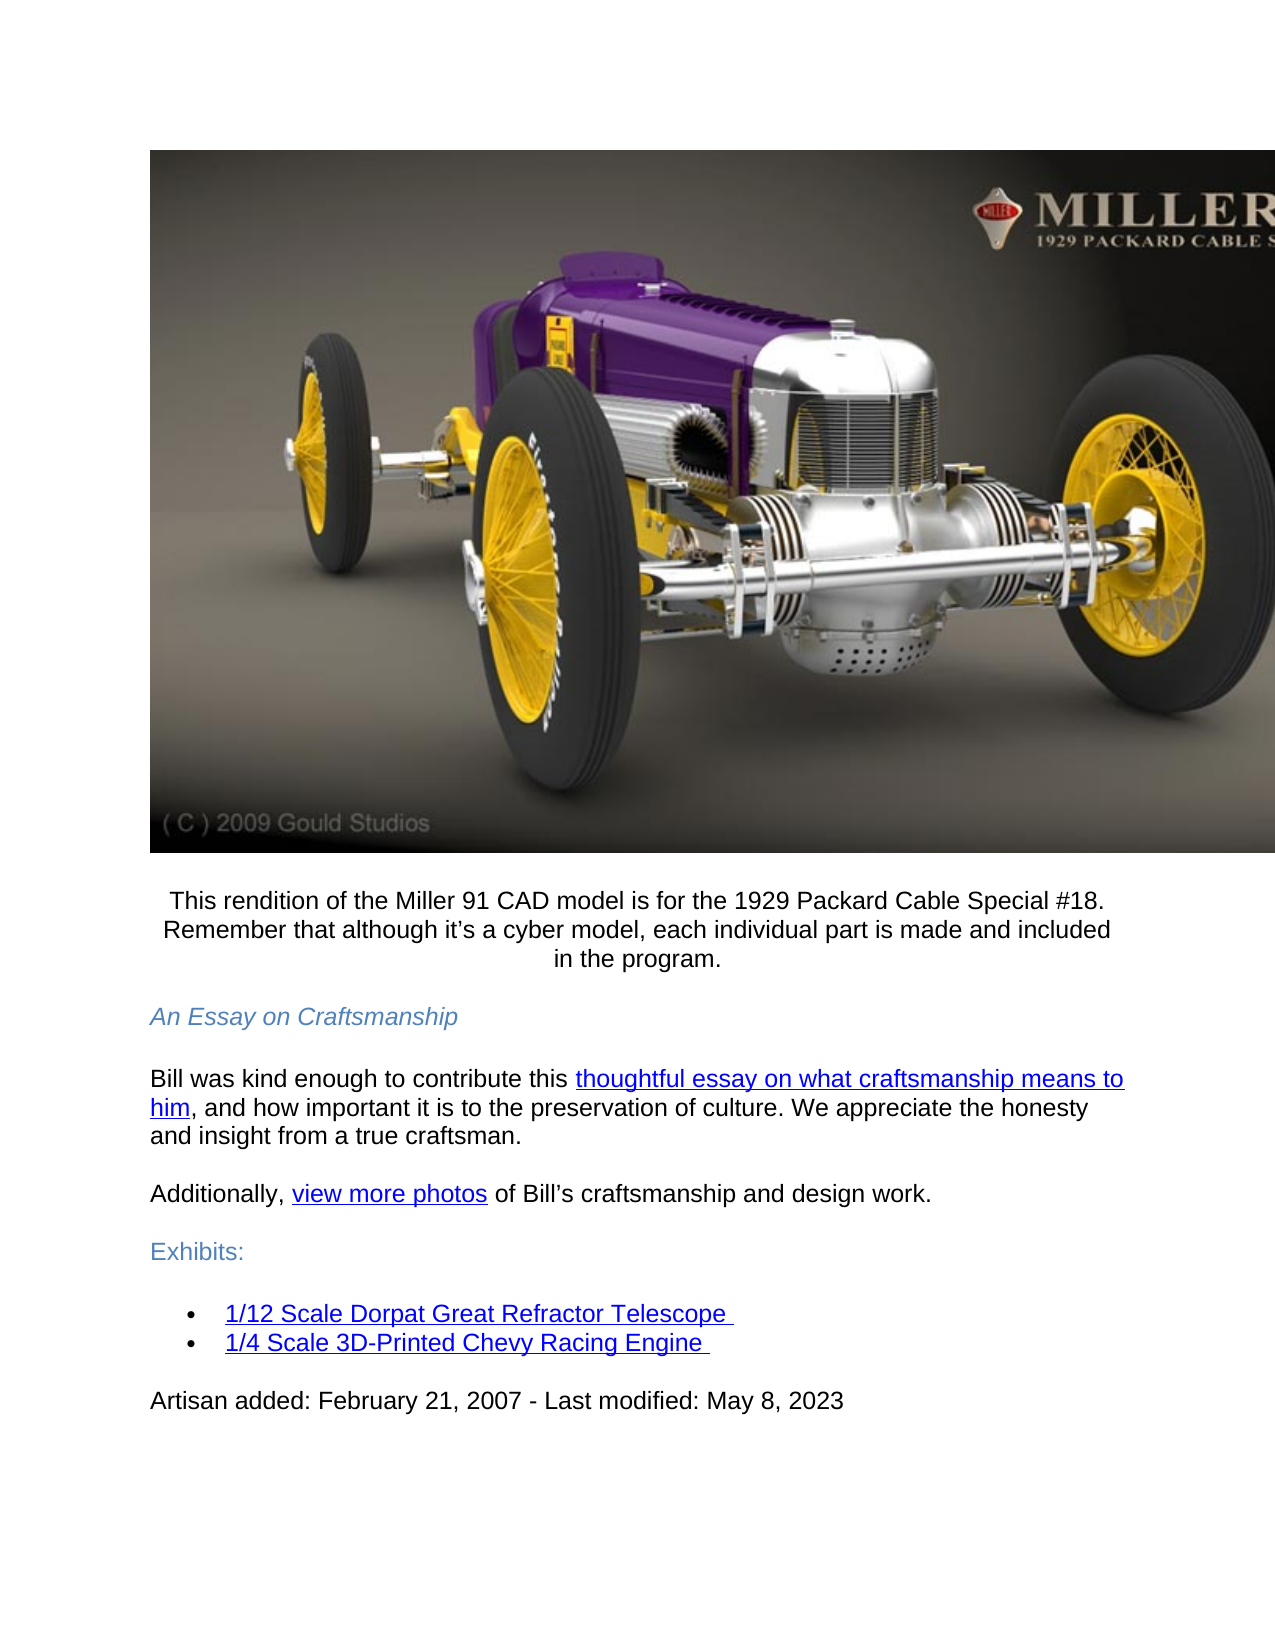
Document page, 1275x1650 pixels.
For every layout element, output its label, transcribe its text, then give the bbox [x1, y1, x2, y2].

text This rendition of the Miller 91 CAD model is for the 1929 Packard Cable Special #18. Remember that although it’s a cyber model, each individual part is made and included in the program. [150, 886, 1125, 972]
list 1/4 Scale 3D-Printed Chevy Racing Engine [187, 1328, 1125, 1357]
list 1/12 Scale Dorpat Great Refractor Telescope [187, 1299, 1125, 1328]
subtitle Exhibits: [150, 1237, 1125, 1266]
text Additionally, view more photos of Bill’s craftsmanship and design work. [150, 1179, 1125, 1208]
picture [150, 150, 1275, 853]
text Artisan added: February 21, 2007 - Last modified: May 8, 2023 [150, 1386, 1125, 1415]
text Bill was kind enough to contribute this thoughtful essay on what craftsmanship means to him, and how important it is to the preservation of culture. We appreciate the honesty and insight from a true craftsman. [150, 1064, 1125, 1150]
subtitle An Essay on Craftsmanship [150, 1002, 1125, 1030]
